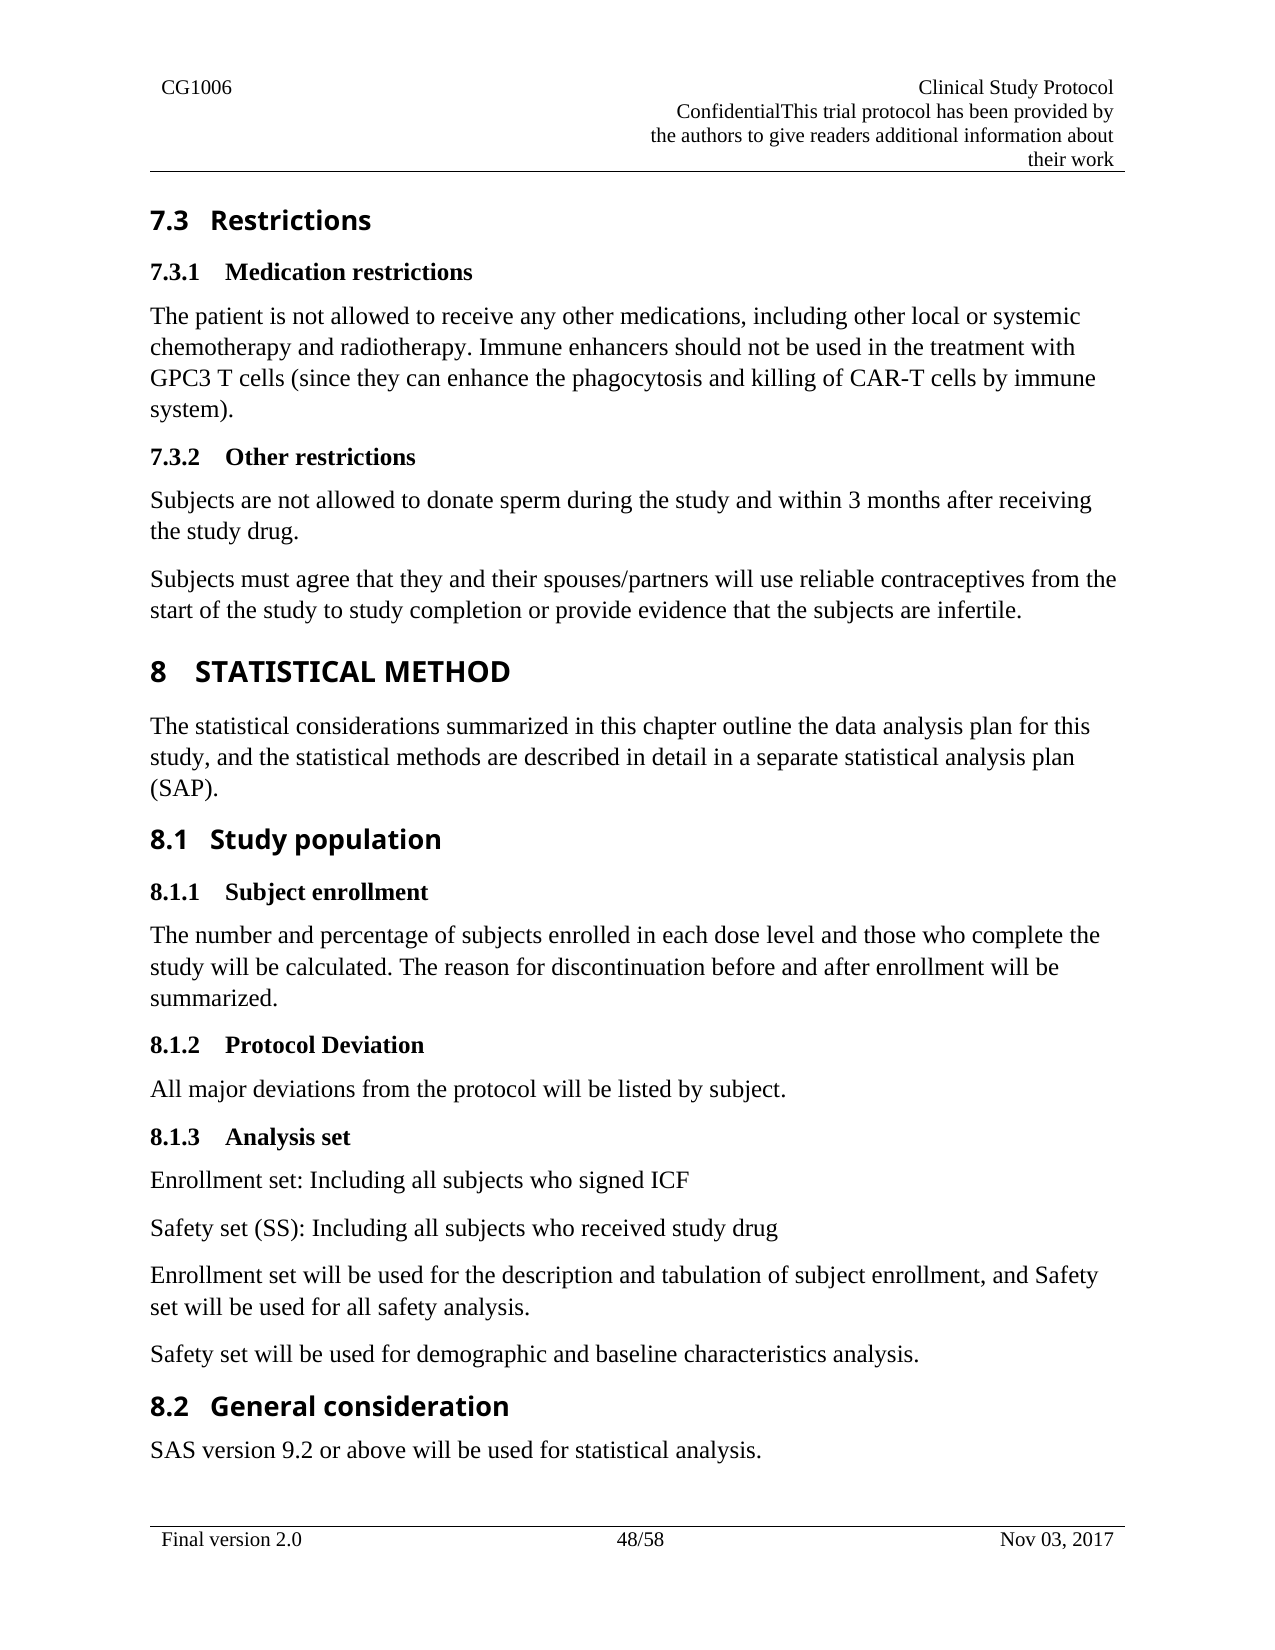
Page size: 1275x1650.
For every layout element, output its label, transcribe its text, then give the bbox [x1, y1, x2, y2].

subtitle Restrictions [150, 201, 1125, 238]
text The number and percentage of subjects enrolled in each dose level and those who complete the study will be calculated. The reason for discontinuation before and after enrollment will be summarized. [150, 921, 1125, 1011]
text Subjects are not allowed to donate sperm during the study and within 3 months after receiving the study drug. [150, 485, 1125, 545]
text Subjects must agree that they and their spouses/partners will use reliable contraceptives from the start of the study to study completion or provide evidence that the subjects are infertile. [150, 564, 1125, 624]
subtitle Analysis set [150, 1122, 1125, 1150]
text SAS version 9.2 or above will be used for statistical analysis. [150, 1435, 1125, 1464]
subtitle Medication restrictions [150, 257, 1125, 286]
subtitle Other restrictions [150, 442, 1125, 471]
text All major deviations from the protocol will be listed by subject. [150, 1074, 1125, 1103]
text Enrollment set will be used for the description and tabulation of subject enrollment, and Safety set will be used for all safety analysis. [150, 1261, 1125, 1320]
text Enrollment set: Including all subjects who signed ICF [150, 1165, 1125, 1194]
text The statistical considerations summarized in this chapter outline the data analysis plan for this study, and the statistical methods are described in detail in a separate statistical analysis plan (SAP). [150, 711, 1125, 802]
subtitle General consideration [150, 1387, 1125, 1424]
subtitle Protocol Deviation [150, 1030, 1125, 1059]
text Safety set will be used for demographic and baseline characteristics analysis. [150, 1339, 1125, 1368]
subtitle Statistical method [150, 651, 1125, 691]
subtitle Subject enrollment [150, 877, 1125, 906]
text The patient is not allowed to receive any other medications, including other local or systemic chemotherapy and radiotherapy. Immune enhancers should not be used in the treatment with GPC3 T cells (since they can enhance the phagocytosis and killing of CAR-T cells by immune system). [150, 301, 1125, 423]
subtitle Study population [150, 821, 1125, 857]
text Safety set (SS): Including all subjects who received study drug [150, 1213, 1125, 1242]
